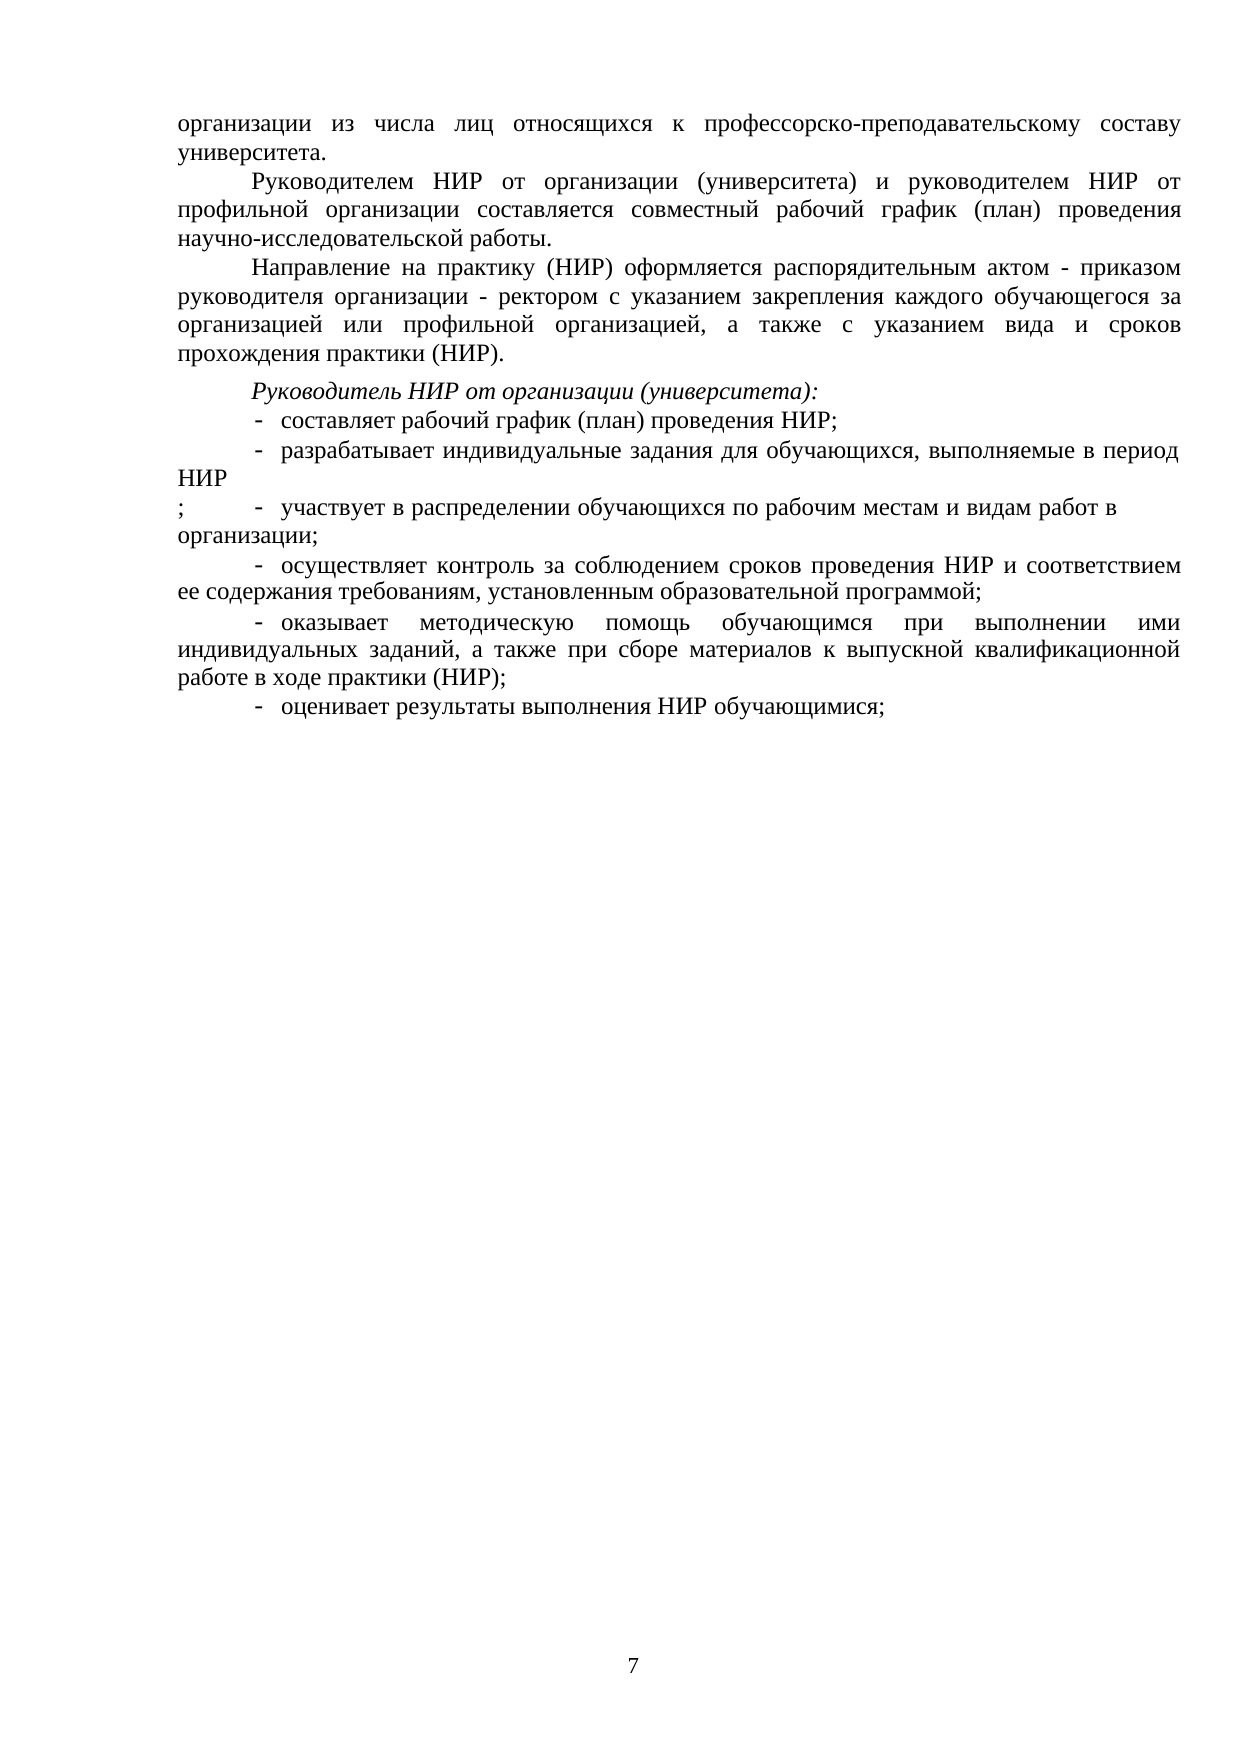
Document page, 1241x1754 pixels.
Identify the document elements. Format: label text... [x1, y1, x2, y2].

text Руководителем НИР от организации (университета) и руководителем НИР от профильной организации составляется совместный рабочий график (план) проведения научно-исследовательской работы. [177, 166, 1182, 252]
text организации; [177, 521, 1209, 549]
text НИР; [177, 463, 234, 520]
list участвует в распределении обучающихся по рабочим местам и видам работ в [251, 491, 1209, 521]
text Руководитель НИР от организации (университета): [251, 376, 1209, 405]
list оценивает результаты выполнения НИР обучающимися; [251, 691, 1209, 722]
list разрабатывает индивидуальные задания для обучающихся, выполняемые в период [251, 435, 1209, 465]
text Направление на практику (НИР) оформляется распорядительным актом - приказом руководителя организации - ректором с указанием закрепления каждого обучающегося за организацией или профильной организацией, а также с указанием вида и сроков прохождения практики (НИР). [177, 252, 1182, 367]
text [177, 108, 1182, 166]
list осуществляет контроль за соблюдением сроков проведения НИР и соответствием ее содержания требованиям, установленным образовательной программой; [177, 550, 1182, 605]
list составляет рабочий график (план) проведения НИР; [251, 405, 1209, 435]
list оказывает методическую помощь обучающимся при выполнении ими индивидуальных заданий, а также при сборе материалов к выпускной квалификационной работе в ходе практики (НИР); [177, 607, 1181, 691]
